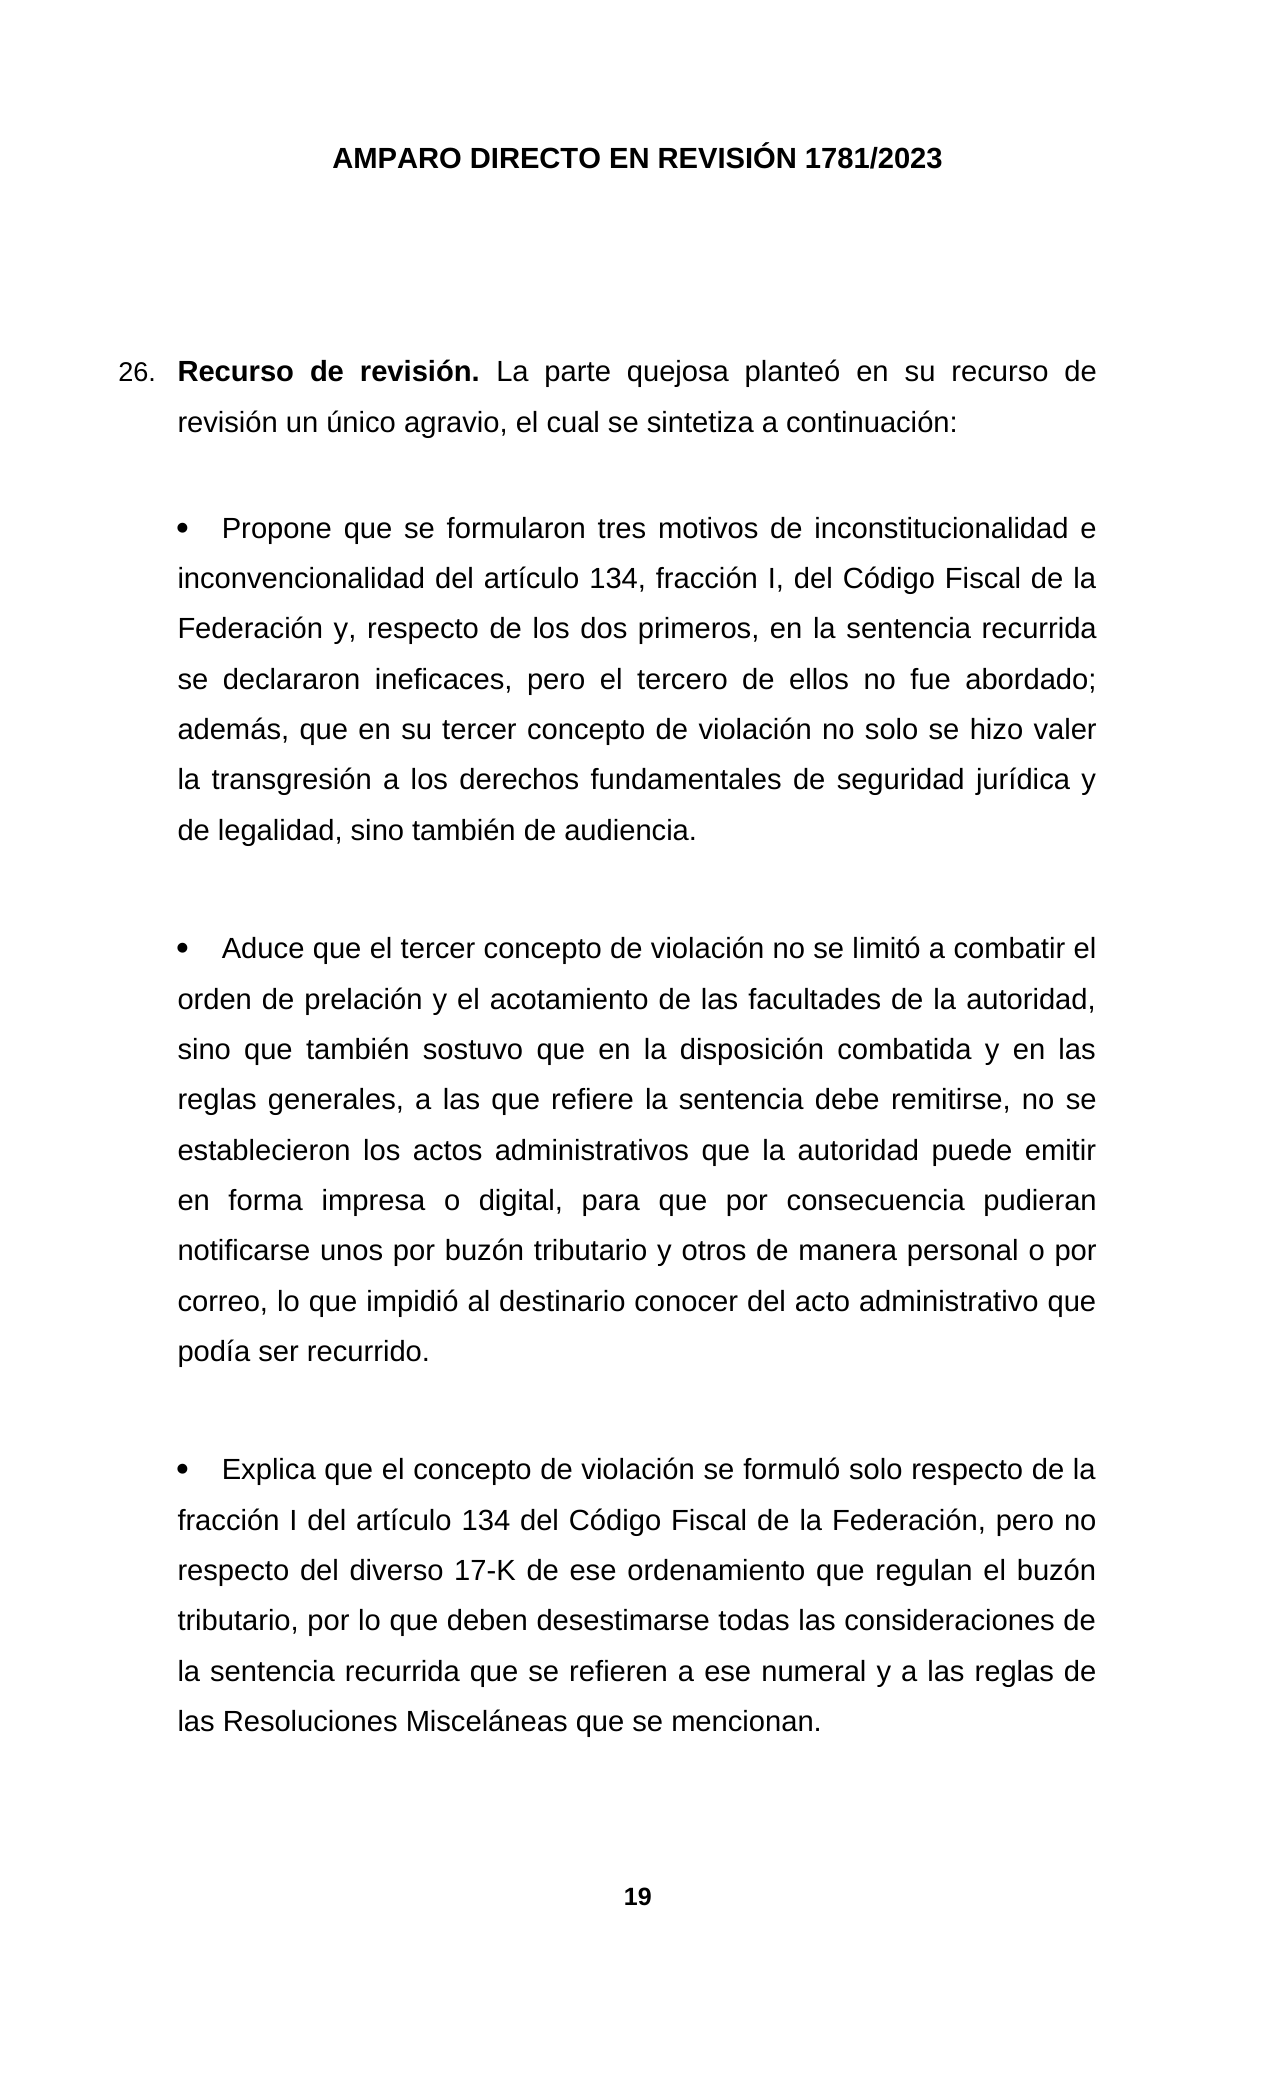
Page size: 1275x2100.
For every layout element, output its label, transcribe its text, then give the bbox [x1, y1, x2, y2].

list Explica que el concepto de violación se formuló solo respecto de la fracción I del artículo 134 del Código Fiscal de la Federación, pero no respecto del diverso 17-K de ese ordenamiento que regulan el buzón tributario, por lo que deben desestimarse todas las consideraciones de la sentencia recurrida que se refieren a ese numeral y a las reglas de las Resoluciones Misceláneas que se mencionan. [177, 1452, 1098, 1738]
list Recurso de revisión. La parte quejosa planteó en su recurso de revisión un único agravio, el cual se sintetiza a continuación: [118, 354, 1098, 438]
list Propone que se formularon tres motivos de inconstitucionalidad e inconvencionalidad del artículo 134, fracción I, del Código Fiscal de la Federación y, respecto de los dos primeros, en la sentencia recurrida se declararon ineficaces, pero el tercero de ellos no fue abordado; además, que en su tercer concepto de violación no solo se hizo valer la transgresión a los derechos fundamentales de seguridad jurídica y de legalidad, sino también de audiencia. [177, 511, 1098, 846]
list Aduce que el tercer concepto de violación no se limitó a combatir el orden de prelación y el acotamiento de las facultades de la autoridad, sino que también sostuvo que en la disposición combatida y en las reglas generales, a las que refiere la sentencia debe remitirse, no se establecieron los actos administrativos que la autoridad puede emitir en forma impresa o digital, para que por consecuencia pudieran notificarse unos por buzón tributario y otros de manera personal o por correo, lo que impidió al destinario conocer del acto administrativo que podía ser recurrido. [177, 931, 1098, 1367]
